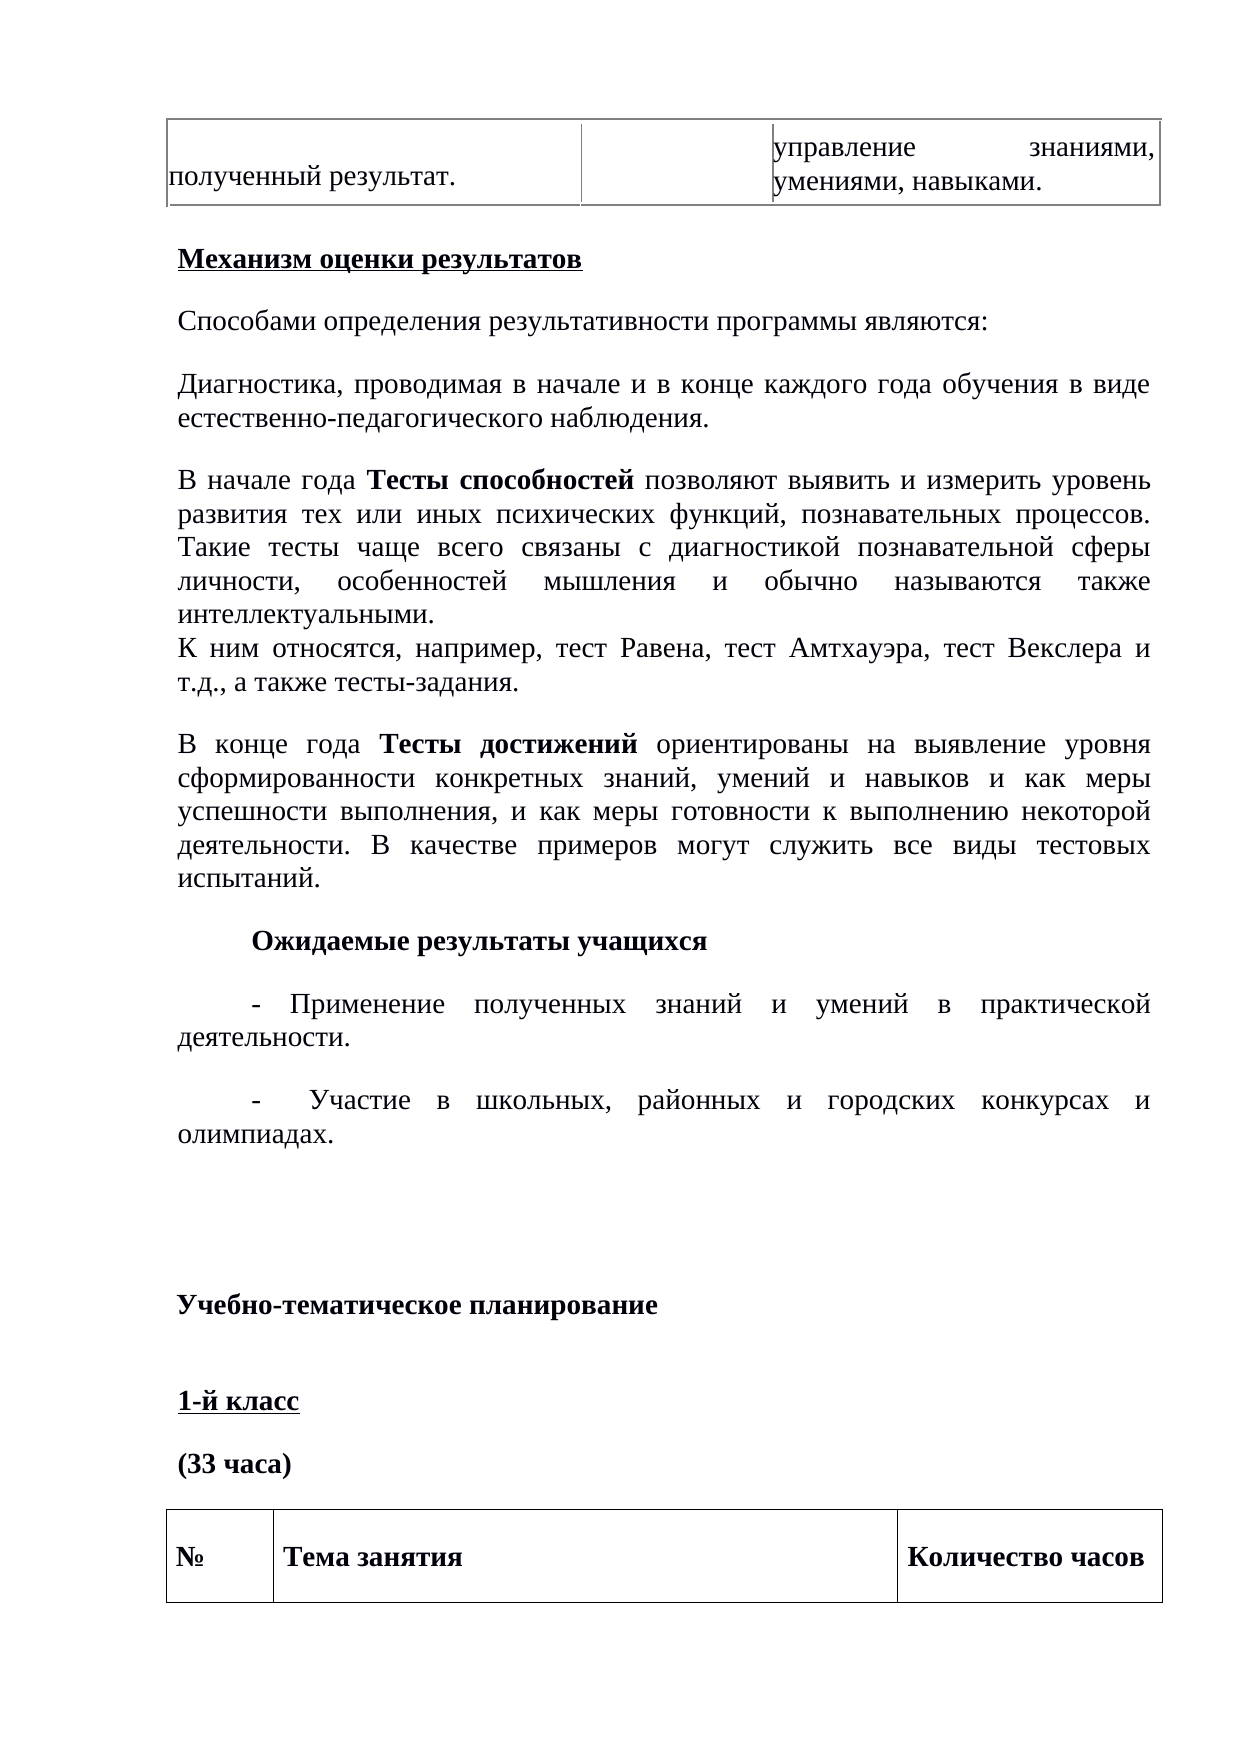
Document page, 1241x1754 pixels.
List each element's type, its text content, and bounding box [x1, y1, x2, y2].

text Учебно-тематическое планирование [176, 1287, 1152, 1321]
text - Участие в школьных, районных и городских конкурсах и олимпиадах. [177, 1082, 1152, 1149]
text Механизм оценки результатов [177, 241, 1152, 274]
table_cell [772, 122, 1159, 204]
text Ожидаемые результаты учащихся [177, 923, 1152, 957]
text Способами определения результативности программы являются: [177, 303, 1152, 337]
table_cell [581, 122, 772, 204]
table_header Тема занятия [274, 1510, 897, 1602]
table_header № [167, 1510, 273, 1602]
text (33 часа) [177, 1446, 1152, 1480]
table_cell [170, 122, 581, 204]
text В начале года Тесты способностей позволяют выявить и измерить уровень развития тех или иных психических функций, познавательных процессов. Такие тесты чаще всего связаны с диагностикой познавательной сферы личности, особенностей мышления и обычно называются также интеллектуальными. К ним относятся, например, тест Равена, тест Амтхауэра, тест Векслера и т.д., а также тесты-задания. [177, 462, 1152, 697]
text В конце года Тесты достижений ориентированы на выявление уровня сформированности конкретных знаний, умений и навыков и как меры успешности выполнения, и как меры готовности к выполнению некоторой деятельности. В качестве примеров могут служить все виды тестовых испытаний. [177, 726, 1152, 894]
text Диагностика, проводимая в начале и в конце каждого года обучения в виде естественно-педагогического наблюдения. [177, 366, 1152, 433]
table_header Количество часов [898, 1510, 1162, 1602]
text - Применение полученных знаний и умений в практической деятельности. [177, 986, 1152, 1053]
text 1-й класс [177, 1383, 1152, 1417]
